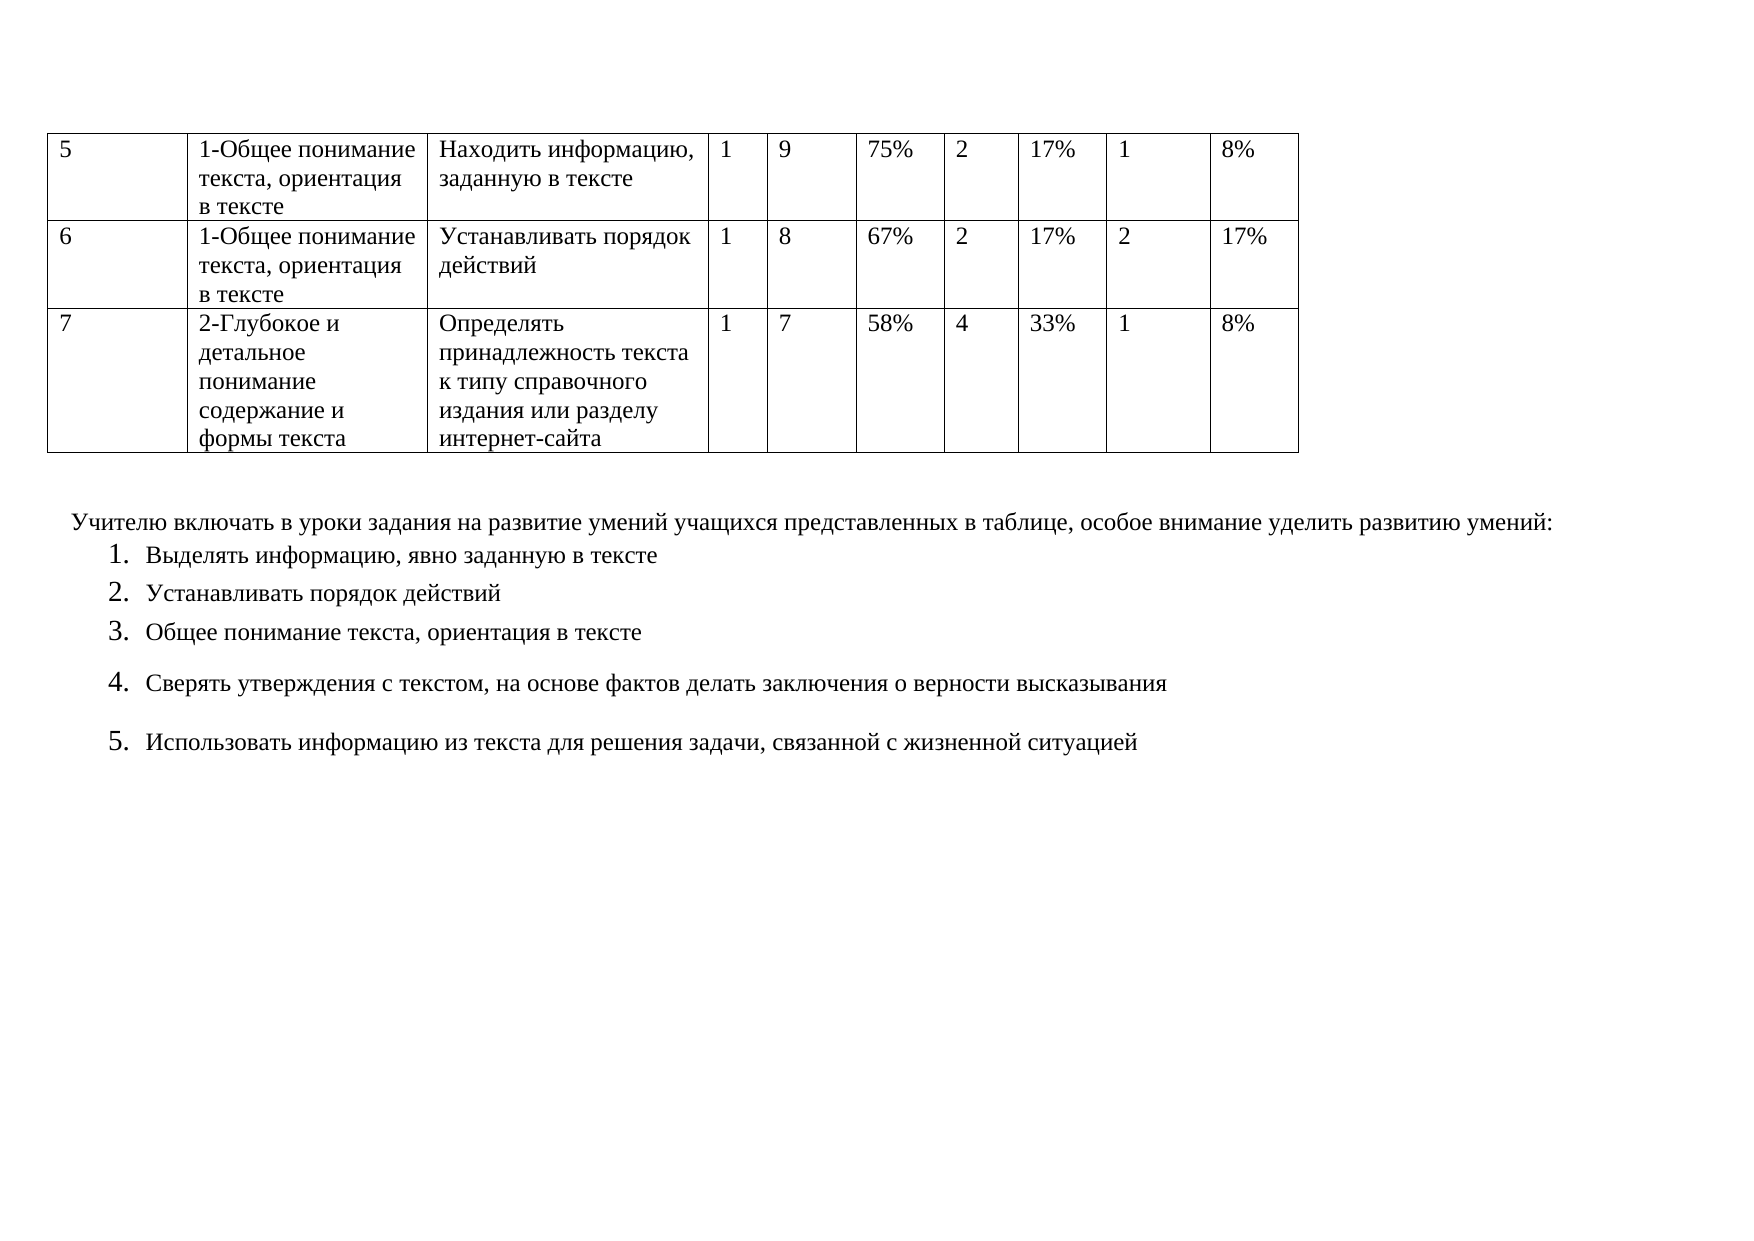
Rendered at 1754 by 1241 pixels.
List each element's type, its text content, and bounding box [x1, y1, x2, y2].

list Сверять утверждения с текстом, на основе фактов делать заключения о верности высказывания [108, 664, 1683, 698]
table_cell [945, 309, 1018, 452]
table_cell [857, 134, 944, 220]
list Выделять информацию, явно заданную в тексте [108, 536, 1683, 569]
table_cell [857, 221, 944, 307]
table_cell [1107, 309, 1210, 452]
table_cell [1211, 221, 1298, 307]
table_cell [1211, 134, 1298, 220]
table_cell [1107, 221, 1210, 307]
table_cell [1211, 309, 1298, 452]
list Устанавливать порядок действий [108, 574, 1683, 608]
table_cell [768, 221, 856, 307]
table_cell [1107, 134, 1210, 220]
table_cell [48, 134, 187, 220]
list Использовать информацию из текста для решения задачи, связанной с жизненной ситуацией [108, 723, 1683, 757]
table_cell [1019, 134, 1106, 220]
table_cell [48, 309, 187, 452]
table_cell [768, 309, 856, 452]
text Учителю включать в уроки задания на развитие умений учащихся представленных в таблице, особое внимание уделить развитию умений: [70, 507, 1683, 536]
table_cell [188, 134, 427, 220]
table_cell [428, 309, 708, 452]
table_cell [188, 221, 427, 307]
list Общее понимание текста, ориентация в тексте [108, 613, 1683, 647]
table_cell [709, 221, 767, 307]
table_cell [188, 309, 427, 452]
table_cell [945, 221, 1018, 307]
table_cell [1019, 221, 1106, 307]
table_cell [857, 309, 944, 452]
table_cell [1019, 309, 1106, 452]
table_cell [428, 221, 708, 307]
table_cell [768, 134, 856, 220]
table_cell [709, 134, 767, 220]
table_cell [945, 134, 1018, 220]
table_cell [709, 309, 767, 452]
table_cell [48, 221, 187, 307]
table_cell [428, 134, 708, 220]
